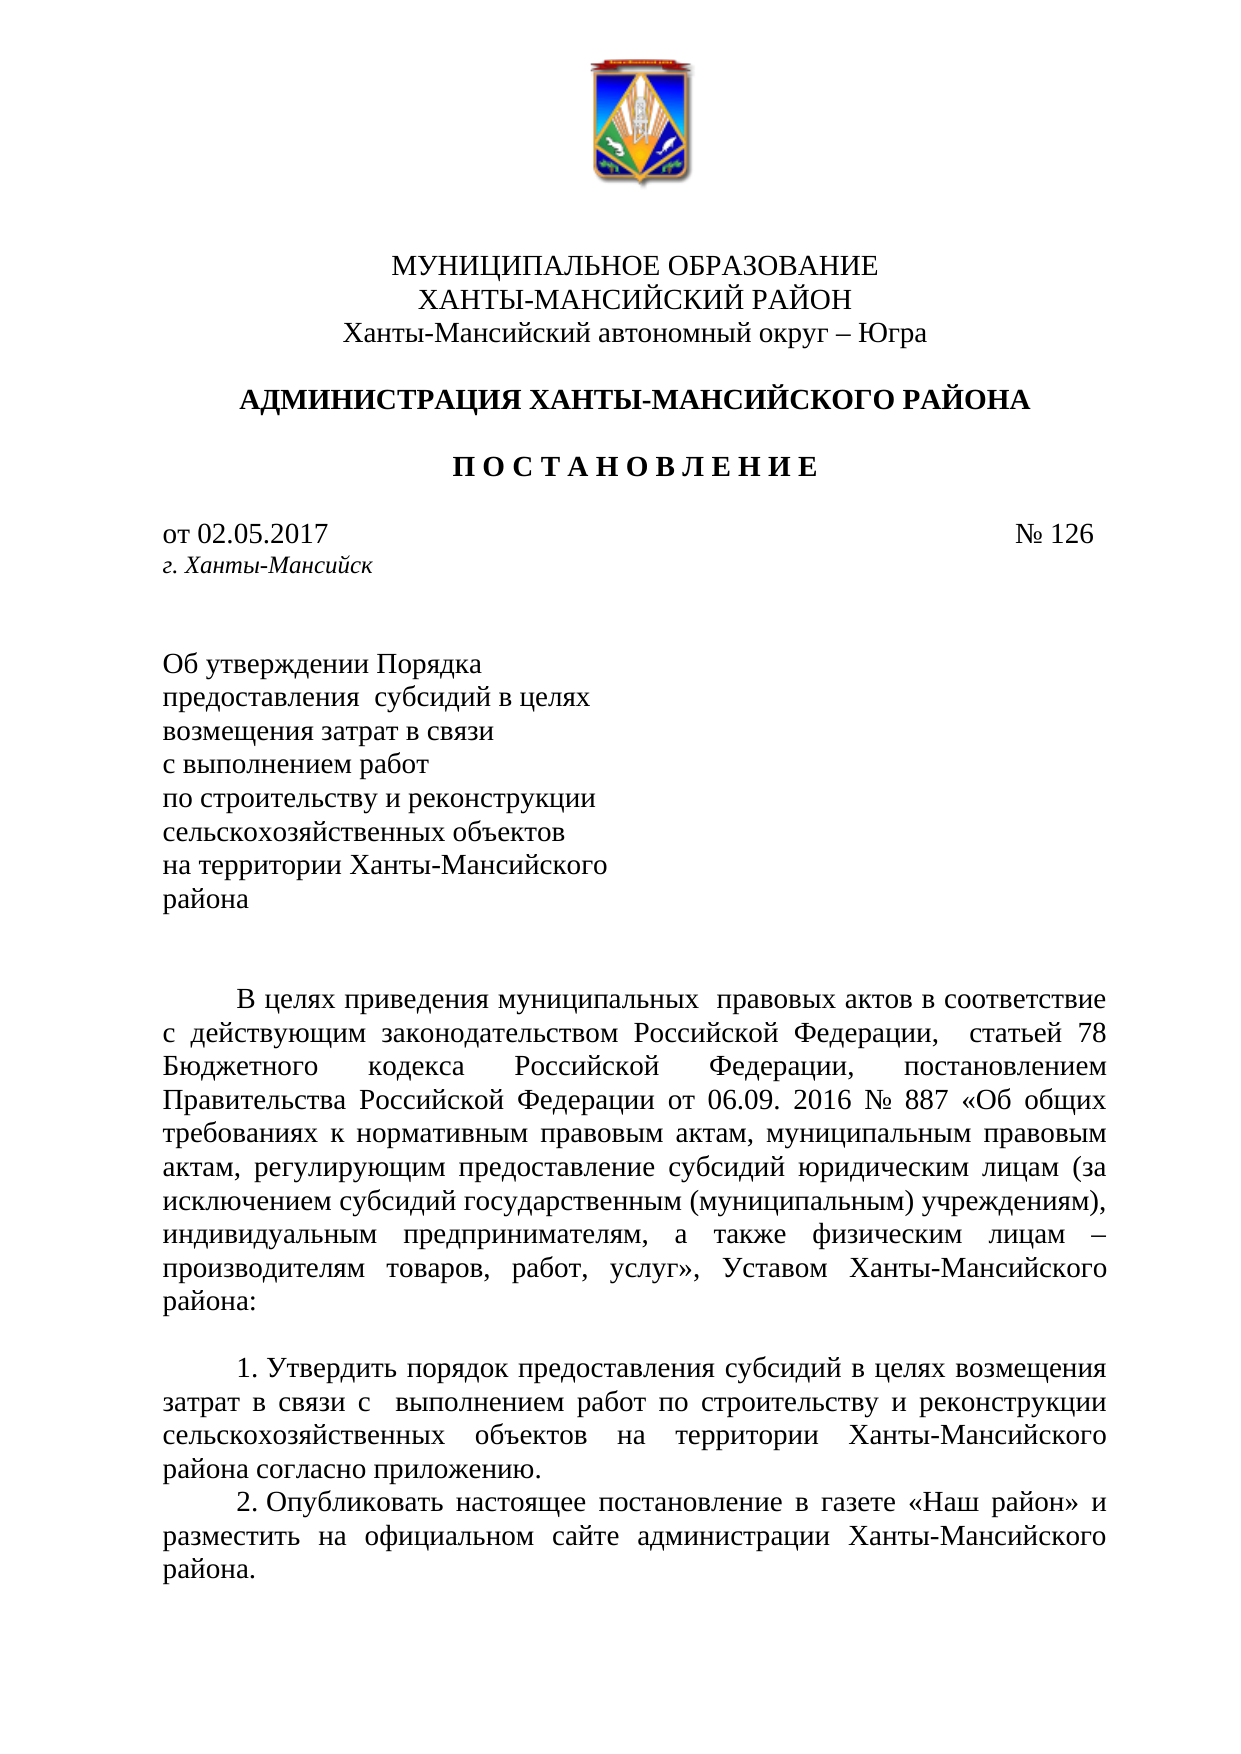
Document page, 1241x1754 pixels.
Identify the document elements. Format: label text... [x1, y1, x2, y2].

text района [162, 881, 783, 914]
text на территории Ханты-Мансийского [162, 847, 783, 881]
text В целях приведения муниципальных правовых актов в соответствие с действующим законодательством Российской Федерации, статьей 78 Бюджетного кодекса Российской Федерации, постановлением Правительства Российской Федерации от 06.09. 2016 № 887 «Об общих требованиях к нормативным правовым актам, муниципальным правовым актам, регулирующим предоставление субсидий юридическим лицам (за исключением субсидий государственным (муниципальным) учреждениям), индивидуальным предпринимателям, а также физическим лицам – производителям товаров, работ, услуг», Уставом Ханты-Мансийского района: [162, 981, 1107, 1317]
text по строительству и реконструкции сельскохозяйственных объектов [162, 780, 783, 847]
text МУНИЦИПАЛЬНОЕ ОБРАЗОВАНИЕ [162, 248, 1107, 282]
list Утвердить порядок предоставления субсидий в целях возмещения затрат в связи с выполнением работ по строительству и реконструкции сельскохозяйственных объектов на территории Ханты-Мансийского района согласно приложению. [162, 1350, 1107, 1484]
text АДМИНИСТРАЦИЯ ХАНТЫ-МАНСИЙСКОГО РАЙОНА [162, 382, 1107, 416]
text Ханты-Мансийский автономный округ – Югра [162, 315, 1107, 349]
text предоставления субсидий в целях [162, 679, 783, 713]
text Об утверждении Порядка [162, 646, 783, 679]
picture [589, 59, 694, 188]
text с выполнением работ [162, 747, 783, 780]
text П О С Т А Н О В Л Е Н И Е [162, 449, 1107, 483]
list Опубликовать настоящее постановление в газете «Наш район» и разместить на официальном сайте администрации Ханты-Мансийского района. [162, 1484, 1107, 1585]
text возмещения затрат в связи [162, 713, 783, 747]
text г. Ханты-Мансийск [162, 550, 1107, 579]
text ХАНТЫ-МАНСИЙСКИЙ РАЙОН [162, 282, 1107, 315]
text от 02.05.2017 № 126 [162, 517, 1107, 550]
